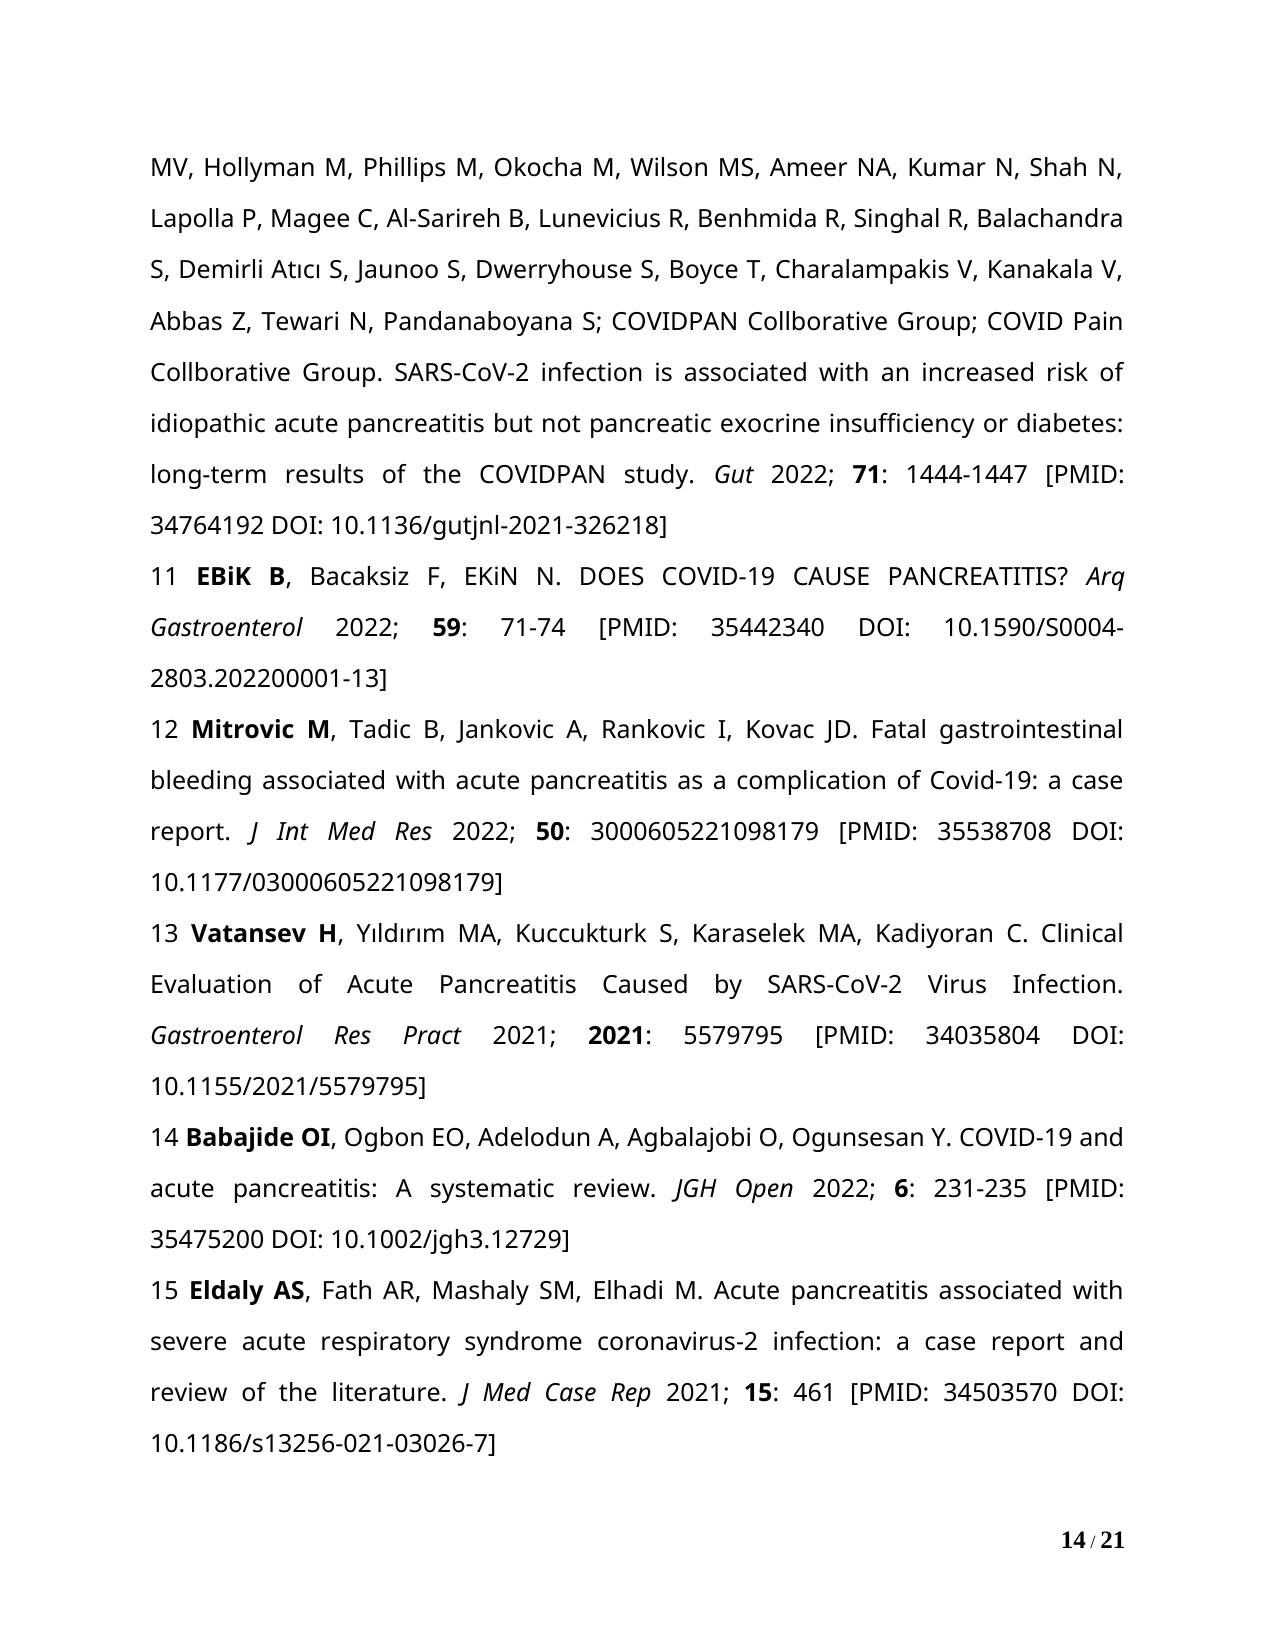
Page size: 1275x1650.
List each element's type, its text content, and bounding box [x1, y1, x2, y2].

text 11 EBiK B, Bacaksiz F, EKiN N. DOES COVID-19 CAUSE PANCREATITIS? Arq Gastroenterol 2022; 59: 71-74 [PMID: 35442340 DOI: 10.1590/S0004-2803.202200001-13] [150, 558, 1125, 694]
text 14 Babajide OI, Ogbon EO, Adelodun A, Agbalajobi O, Ogunsesan Y. COVID-19 and acute pancreatitis: A systematic review. JGH Open 2022; 6: 231-235 [PMID: 35475200 DOI: 10.1002/jgh3.12729] [150, 1120, 1125, 1256]
text 13 Vatansev H, Yıldırım MA, Kuccukturk S, Karaselek MA, Kadiyoran C. Clinical Evaluation of Acute Pancreatitis Caused by SARS-CoV-2 Virus Infection. Gastroenterol Res Pract 2021; 2021: 5579795 [PMID: 34035804 DOI: 10.1155/2021/5579795] [150, 916, 1125, 1103]
text 12 Mitrovic M, Tadic B, Jankovic A, Rankovic I, Kovac JD. Fatal gastrointestinal bleeding associated with acute pancreatitis as a complication of Covid-19: a case report. J Int Med Res 2022; 50: 3000605221098179 [PMID: 35538708 DOI: 10.1177/03000605221098179] [150, 711, 1125, 899]
text 15 Eldaly AS, Fath AR, Mashaly SM, Elhadi M. Acute pancreatitis associated with severe acute respiratory syndrome coronavirus-2 infection: a case report and review of the literature. J Med Case Rep 2021; 15: 461 [PMID: 34503570 DOI: 10.1186/s13256-021-03026-7] [150, 1273, 1125, 1460]
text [150, 150, 1125, 541]
